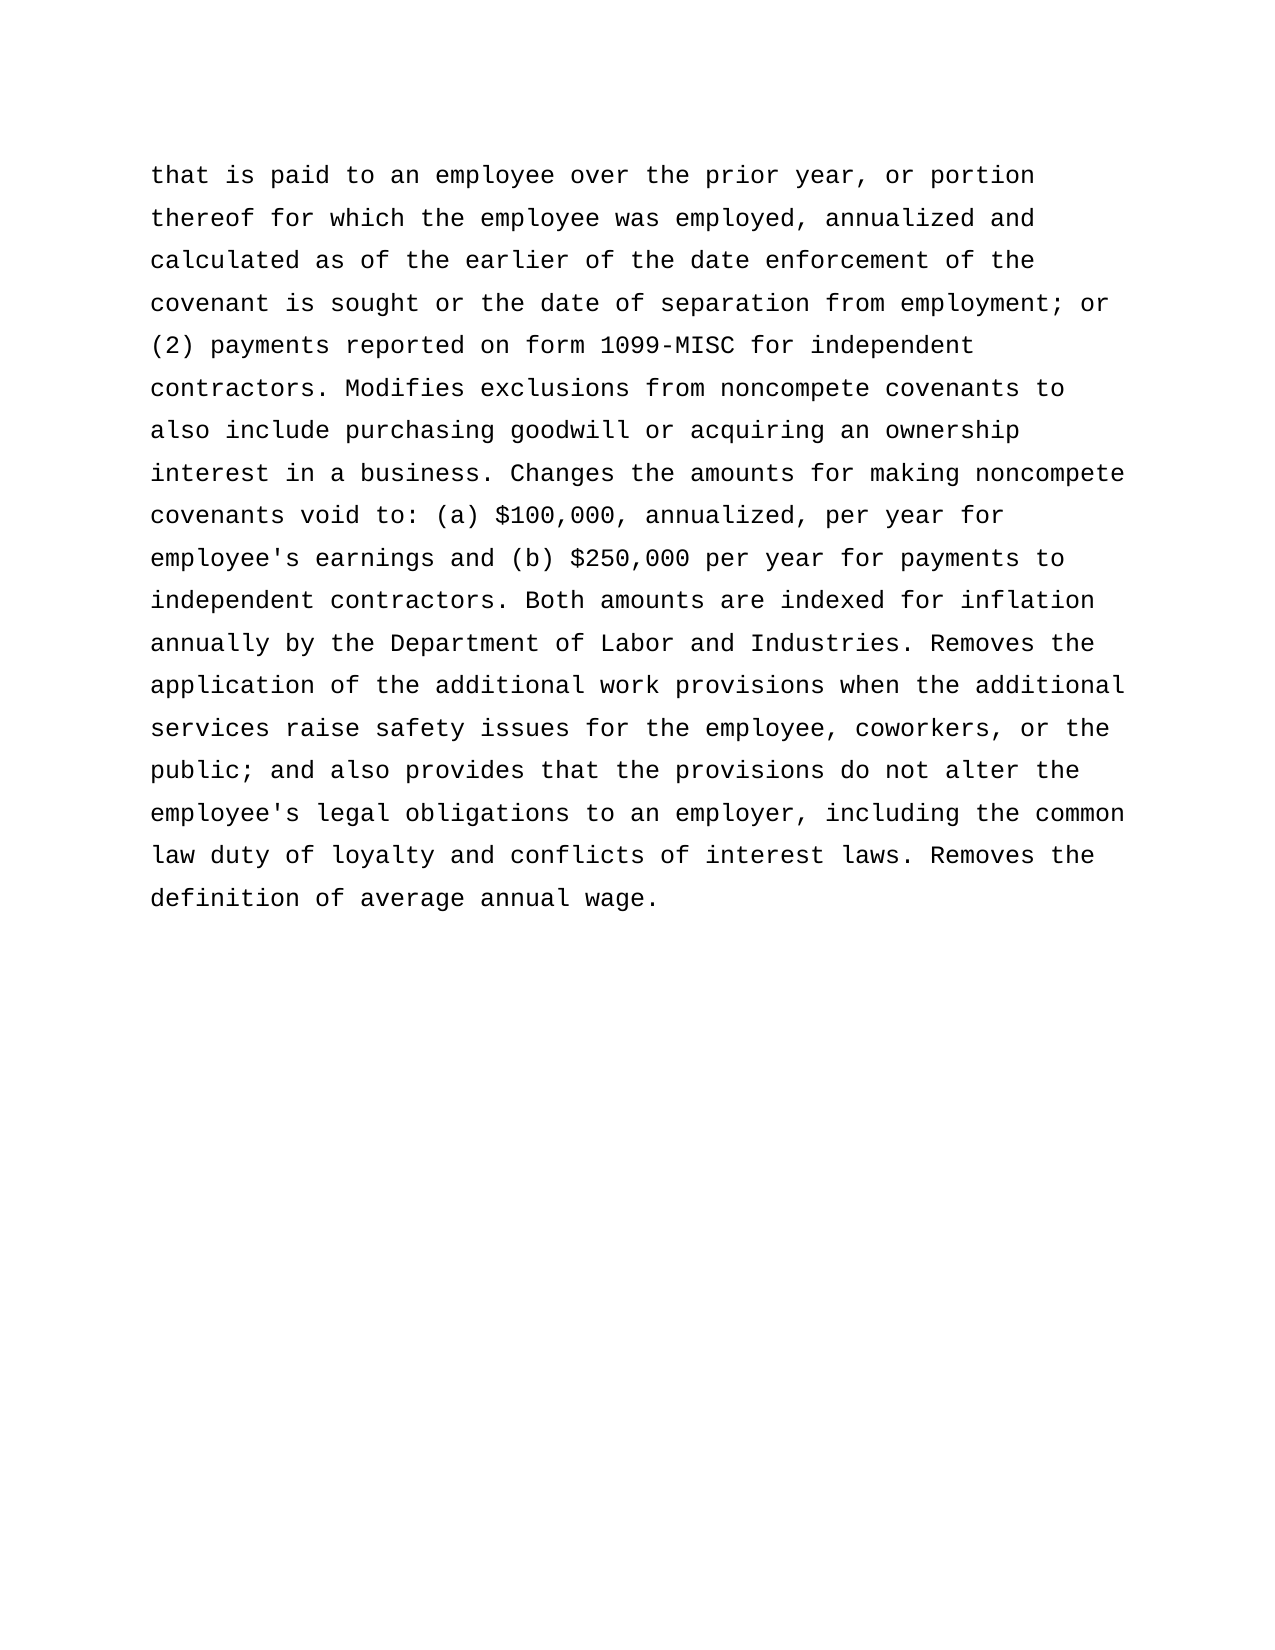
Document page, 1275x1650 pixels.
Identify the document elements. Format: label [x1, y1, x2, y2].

text [150, 150, 1125, 915]
